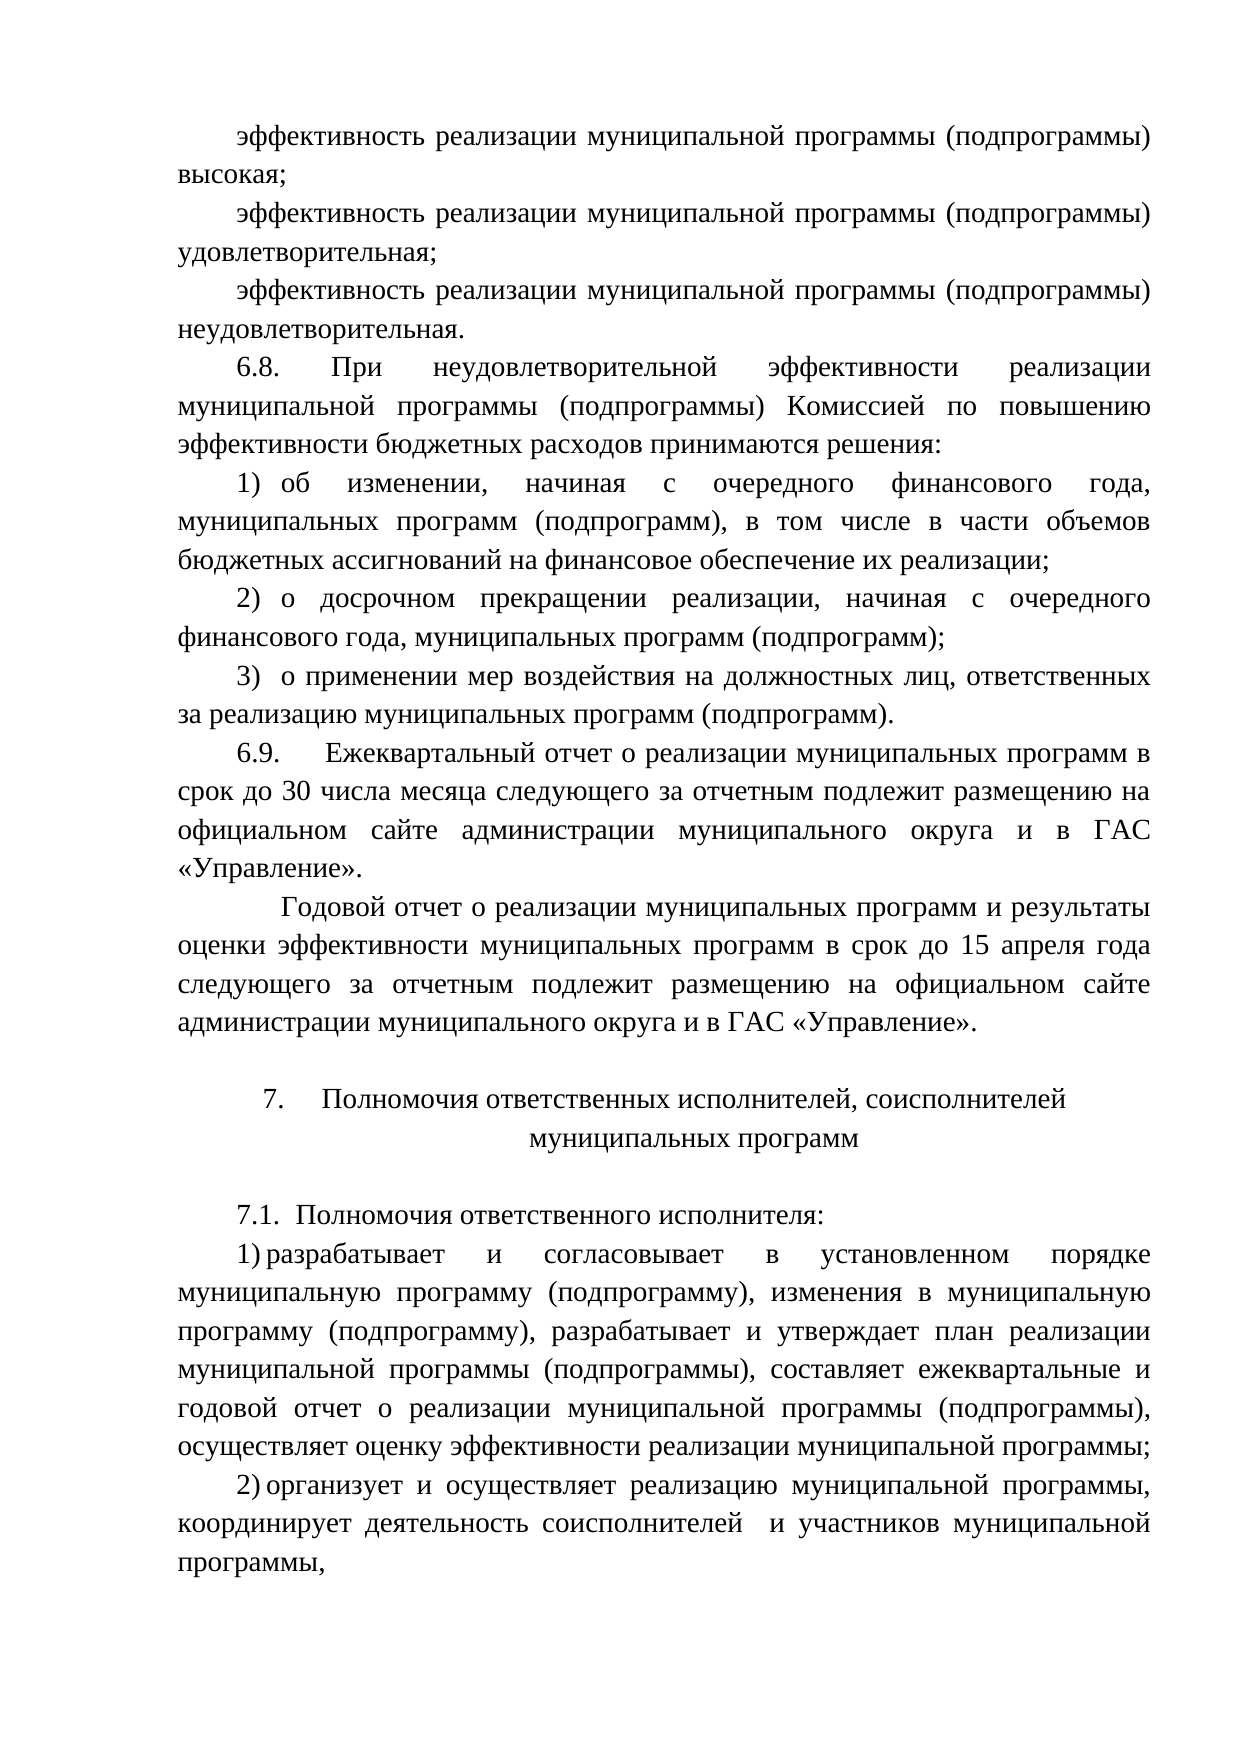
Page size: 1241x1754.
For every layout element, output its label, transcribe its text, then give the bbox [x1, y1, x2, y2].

text эффективность реализации муниципальной программы (подпрограммы) удовлетворительная; [177, 195, 1152, 267]
list об изменении, начиная с очередного финансового года, муниципальных программ (подпрограмм), в том числе в части объемов бюджетных ассигнований на финансовое обеспечение их реализации; [177, 465, 1152, 576]
text эффективность реализации муниципальной программы (подпрограммы) высокая; [177, 118, 1152, 190]
list Ежеквартальный отчет о реализации муниципальных программ в срок до 30 числа месяца следующего за отчетным подлежит размещению на официальном сайте администрации муниципального округа и в ГАС «Управление». [177, 735, 1152, 884]
list разрабатывает и согласовывает в установленном порядке муниципальную программу (подпрограмму), изменения в муниципальную программу (подпрограмму), разрабатывает и утверждает план реализации муниципальной программы (подпрограммы), составляет ежеквартальные и годовой отчет о реализации муниципальной программы (подпрограммы), осуществляет оценку эффективности реализации муниципальной программы; [177, 1236, 1152, 1462]
list о досрочном прекращении реализации, начиная с очередного финансового года, муниципальных программ (подпрограмм); [177, 581, 1152, 653]
list Полномочия ответственных исполнителей, соисполнителей муниципальных программ [251, 1082, 1078, 1154]
text эффективность реализации муниципальной программы (подпрограммы) неудовлетворительная. [177, 272, 1152, 344]
text Годовой отчет о реализации муниципальных программ и результаты оценки эффективности муниципальных программ в срок до 15 апреля года следующего за отчетным подлежит размещению на официальном сайте администрации муниципального округа и в ГАС «Управление». [177, 889, 1152, 1038]
list организует и осуществляет реализацию муниципальной программы, координирует деятельность соисполнителей и участников муниципальной программы, [177, 1467, 1152, 1578]
list о применении мер воздействия на должностных лиц, ответственных за реализацию муниципальных программ (подпрограмм). [177, 658, 1152, 730]
list При неудовлетворительной эффективности реализации муниципальной программы (подпрограммы) Комиссией по повышению эффективности бюджетных расходов принимаются решения: [177, 349, 1152, 460]
list Полномочия ответственного исполнителя: [177, 1197, 1152, 1231]
